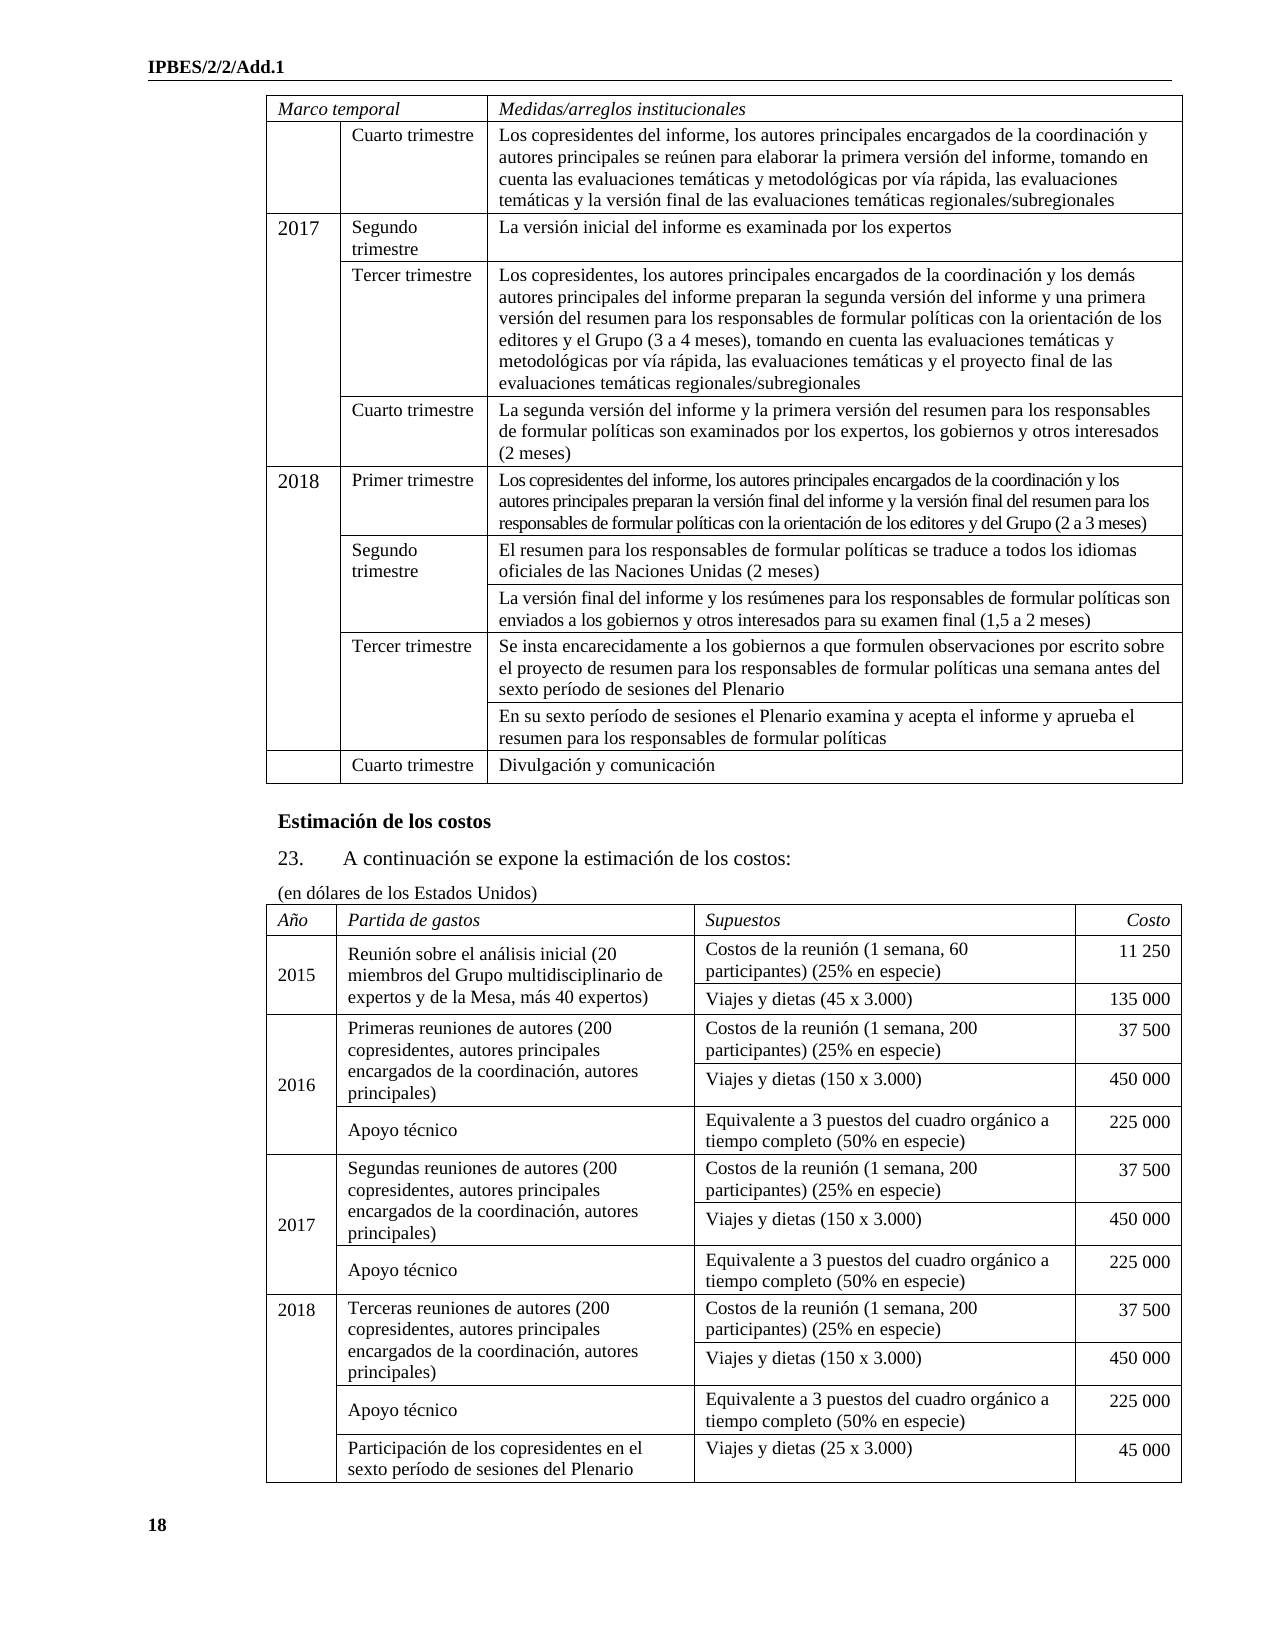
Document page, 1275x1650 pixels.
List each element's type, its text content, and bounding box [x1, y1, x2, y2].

table_cell Costos de la reunión (1 semana, 200 participantes) (25% en especie) [695, 1015, 1075, 1062]
table_cell Costos de la reunión (1 semana, 200 participantes) (25% en especie) [695, 1155, 1075, 1202]
table_cell Cuarto trimestre [341, 397, 487, 466]
table_cell Viajes y dietas (150 x 3.000) [695, 1203, 1075, 1245]
table_cell Participación de los copresidentes en el sexto período de sesiones del Plenario [337, 1435, 694, 1482]
table_cell 225 000 [1076, 1246, 1181, 1294]
table_cell 2017 [267, 214, 340, 466]
table_header Año [267, 905, 336, 935]
table_cell La versión inicial del informe es examinada por los expertos [488, 214, 1182, 261]
table_cell 450 000 [1076, 1343, 1181, 1385]
table_cell 2016 [267, 1015, 336, 1154]
table_cell Viajes y dietas (150 x 3.000) [695, 1064, 1075, 1106]
table_cell Viajes y dietas (25 x 3.000) [695, 1435, 1075, 1482]
table_cell Primer trimestre [341, 467, 487, 535]
table_cell Costos de la reunión (1 semana, 60 participantes) (25% en especie) [695, 936, 1075, 983]
table_cell Divulgación y comunicación [488, 751, 1182, 783]
table_cell Equivalente a 3 puestos del cuadro orgánico a tiempo completo (50% en especie) [695, 1386, 1075, 1433]
table_cell El resumen para los responsables de formular políticas se traduce a todos los idiomas oficiales de las Naciones Unidas (2 meses) [488, 536, 1182, 584]
table_cell Tercer trimestre [341, 262, 487, 396]
table_cell 2015 [267, 936, 336, 1014]
table_header Marco temporal [267, 96, 487, 121]
table_header Medidas/arreglos institucionales [488, 96, 1182, 121]
table_cell 2017 [267, 1155, 336, 1294]
table_cell Los copresidentes del informe, los autores principales encargados de la coordinación y los autores principales preparan la versión final del informe y la versión final del resumen para los responsables de formular políticas con la orientación de los editores y del Grupo (2 a 3 meses) [488, 467, 1182, 535]
table_cell 45 000 [1076, 1435, 1181, 1482]
table_cell Viajes y dietas (150 x 3.000) [695, 1343, 1075, 1385]
table_cell Costos de la reunión (1 semana, 200 participantes) (25% en especie) [695, 1295, 1075, 1342]
table_cell Segundo trimestre [341, 536, 487, 632]
table_cell Segundas reuniones de autores (200 copresidentes, autores principales encargados de la coordinación, autores principales) [337, 1155, 694, 1245]
list A continuación se expone la estimación de los costos: [278, 846, 1172, 870]
table_cell Cuarto trimestre [341, 122, 487, 213]
table_cell 37 500 [1076, 1155, 1181, 1202]
table_cell Los copresidentes del informe, los autores principales encargados de la coordinación y autores principales se reúnen para elaborar la primera versión del informe, tomando en cuenta las evaluaciones temáticas y metodológicas por vía rápida, las evaluaciones temáticas y la versión final de las evaluaciones temáticas regionales/subregionales [488, 122, 1182, 213]
text (en dólares de los Estados Unidos) [148, 882, 1172, 904]
table_cell Se insta encarecidamente a los gobiernos a que formulen observaciones por escrito sobre el proyecto de resumen para los responsables de formular políticas una semana antes del sexto período de sesiones del Plenario [488, 633, 1182, 702]
table_cell 135 000 [1076, 984, 1181, 1014]
text Estimación de los costos [148, 809, 1142, 833]
table_cell 11 250 [1076, 936, 1181, 983]
table_cell [267, 751, 340, 783]
table_cell Equivalente a 3 puestos del cuadro orgánico a tiempo completo (50% en especie) [695, 1246, 1075, 1294]
table_header Partida de gastos [337, 905, 694, 935]
table_cell Equivalente a 3 puestos del cuadro orgánico a tiempo completo (50% en especie) [695, 1107, 1075, 1154]
table_header Costo [1076, 905, 1181, 935]
table_cell La versión final del informe y los resúmenes para los responsables de formular políticas son enviados a los gobiernos y otros interesados para su examen final (1,5 a 2 meses) [488, 585, 1182, 632]
table_cell Terceras reuniones de autores (200 copresidentes, autores principales encargados de la coordinación, autores principales) [337, 1295, 694, 1385]
table_cell Viajes y dietas (45 x 3.000) [695, 984, 1075, 1014]
table_cell Apoyo técnico [337, 1107, 694, 1154]
table_cell 450 000 [1076, 1203, 1181, 1245]
table_cell Reunión sobre el análisis inicial (20 miembros del Grupo multidisciplinario de expertos y de la Mesa, más 40 expertos) [337, 936, 694, 1014]
table_cell En su sexto período de sesiones el Plenario examina y acepta el informe y aprueba el resumen para los responsables de formular políticas [488, 703, 1182, 750]
table_cell 2018 [267, 1295, 336, 1482]
table_cell 37 500 [1076, 1295, 1181, 1342]
table_cell La segunda versión del informe y la primera versión del resumen para los responsables de formular políticas son examinados por los expertos, los gobiernos y otros interesados (2 meses) [488, 397, 1182, 466]
table_cell Los copresidentes, los autores principales encargados de la coordinación y los demás autores principales del informe preparan la segunda versión del informe y una primera versión del resumen para los responsables de formular políticas con la orientación de los editores y el Grupo (3 a 4 meses), tomando en cuenta las evaluaciones temáticas y metodológicas por vía rápida, las evaluaciones temáticas y el proyecto final de las evaluaciones temáticas regionales/subregionales [488, 262, 1182, 396]
table_cell 450 000 [1076, 1064, 1181, 1106]
table_cell 37 500 [1076, 1015, 1181, 1062]
table_cell Cuarto trimestre [341, 751, 487, 783]
table_cell 2018 [267, 467, 340, 750]
table_cell Tercer trimestre [341, 633, 487, 750]
table_cell Apoyo técnico [337, 1386, 694, 1433]
table_cell 225 000 [1076, 1107, 1181, 1154]
table_cell 225 000 [1076, 1386, 1181, 1433]
table_cell Apoyo técnico [337, 1246, 694, 1294]
table_header Supuestos [695, 905, 1075, 935]
table_cell Primeras reuniones de autores (200 copresidentes, autores principales encargados de la coordinación, autores principales) [337, 1015, 694, 1106]
table_cell Segundo trimestre [341, 214, 487, 261]
